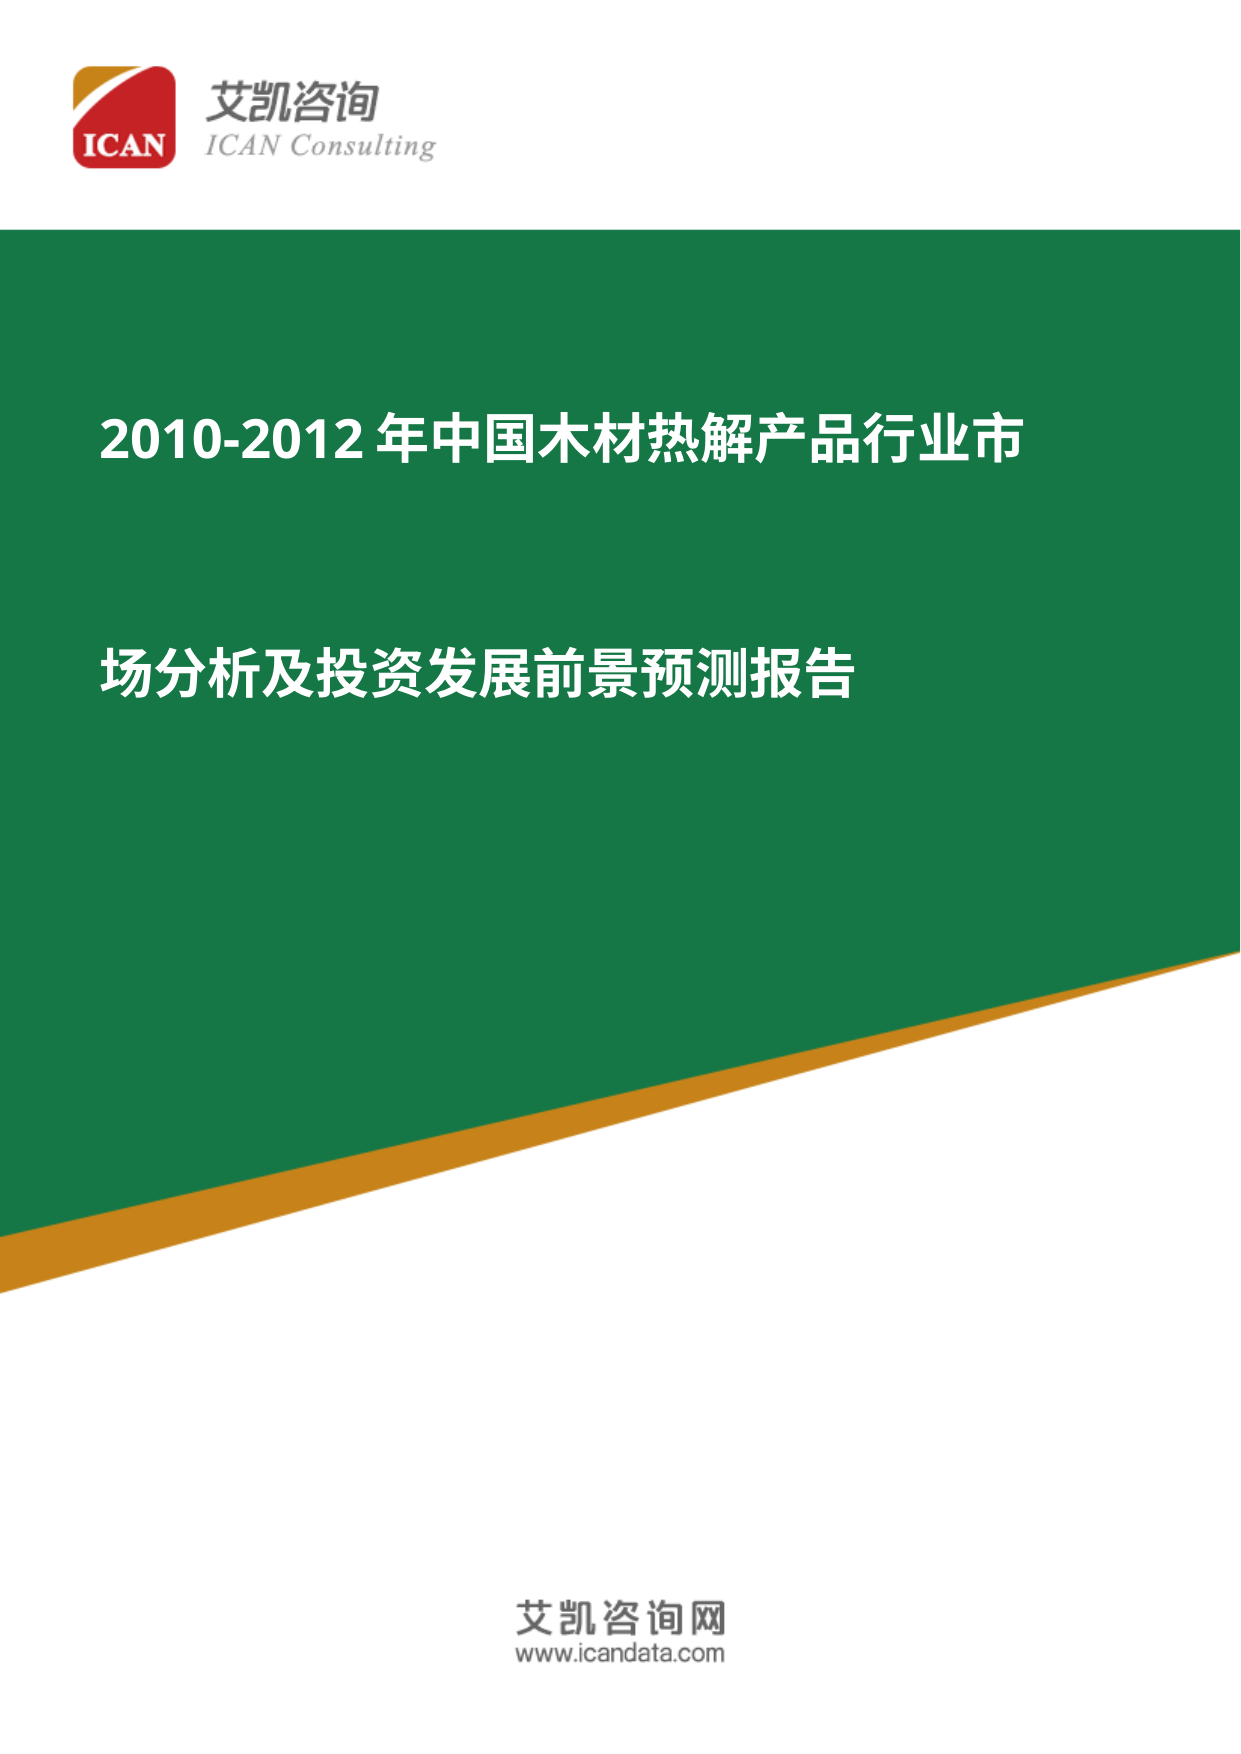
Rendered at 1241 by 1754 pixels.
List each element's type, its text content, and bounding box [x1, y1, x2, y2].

picture [0, 5, 1241, 1754]
subtitle 2010-2012年中国木材热解产品行业市场分析及投资发展前景预测报告 [99, 386, 1053, 718]
